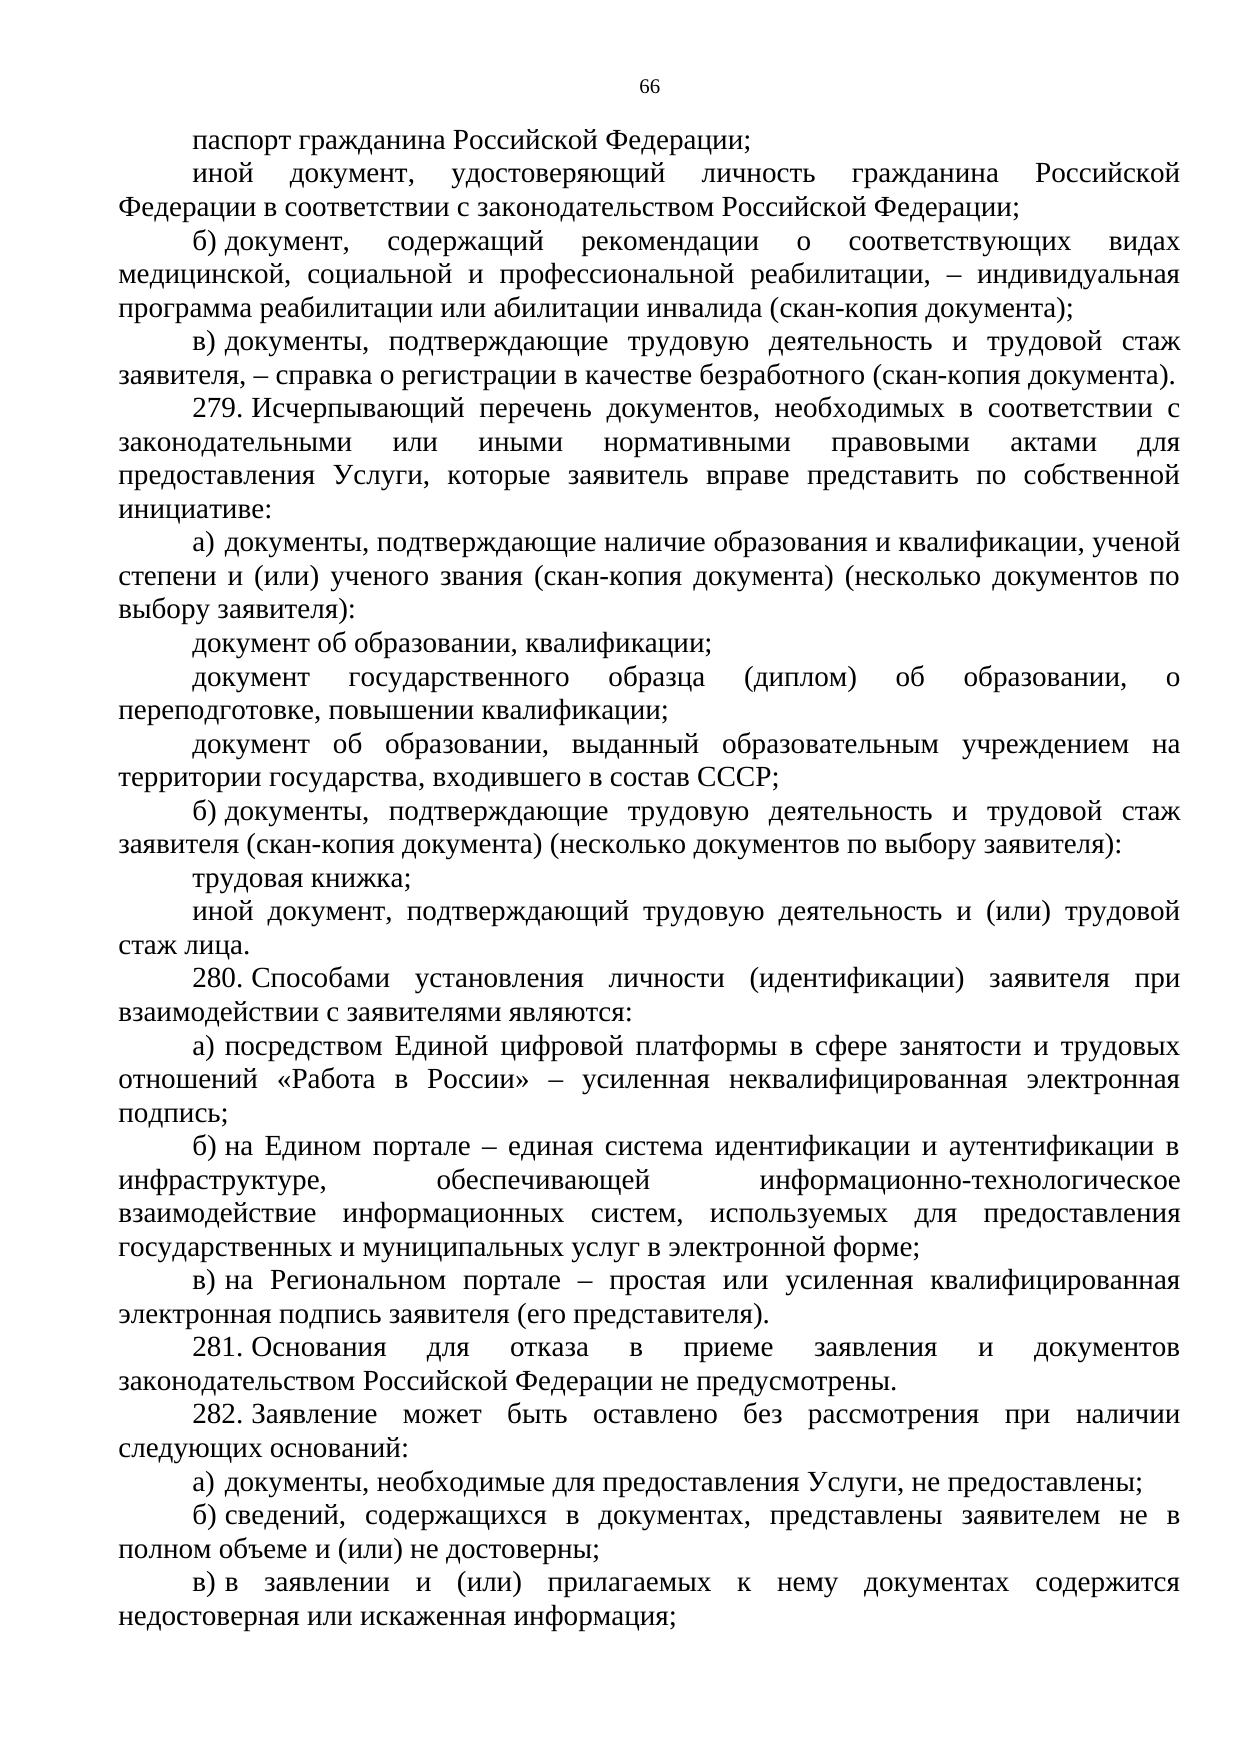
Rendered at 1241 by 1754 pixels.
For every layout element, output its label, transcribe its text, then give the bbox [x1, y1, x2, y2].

list Способами установления личности (идентификации) заявителя при взаимодействии с заявителями являются: [118, 961, 1181, 1028]
list документы, подтверждающие наличие образования и квалификации, ученой степени и (или) ученого звания (скан-копия документа) (несколько документов по выбору заявителя): [118, 524, 1181, 625]
list посредством Единой цифровой платформы в сфере занятости и трудовых отношений «Работа в России» – усиленная неквалифицированная электронная подпись; [118, 1028, 1181, 1128]
list на Едином портале – единая система идентификации и аутентификации в инфраструктуре, обеспечивающей информационно-технологическое взаимодействие информационных систем, используемых для предоставления государственных и муниципальных услуг в электронной форме; [118, 1128, 1181, 1262]
list документ, содержащий рекомендации о соответствующих видах медицинской, социальной и профессиональной реабилитации, – индивидуальная программа реабилитации или абилитации инвалида (скан-копия документа); [118, 223, 1181, 323]
text паспорт гражданина Российской Федерации; [118, 122, 1181, 156]
list Исчерпывающий перечень документов, необходимых в соответствии с законодательными или иными нормативными правовыми актами для предоставления Услуги, которые заявитель вправе представить по собственной инициативе: [118, 390, 1181, 524]
text трудовая книжка; [118, 860, 1181, 893]
list на Региональном портале – простая или усиленная квалифицированная электронная подпись заявителя (его представителя). [118, 1262, 1181, 1329]
list в заявлении и (или) прилагаемых к нему документах содержится недостоверная или искаженная информация; [118, 1564, 1181, 1631]
text документ об образовании, квалификации; [118, 625, 1181, 659]
text документ об образовании, выданный образовательным учреждением на территории государства, входившего в состав СССР; [118, 726, 1181, 793]
list документы, подтверждающие трудовую деятельность и трудовой стаж заявителя (скан-копия документа) (несколько документов по выбору заявителя): [118, 793, 1181, 860]
list документы, необходимые для предоставления Услуги, не предоставлены; [118, 1464, 1181, 1497]
list документы, подтверждающие трудовую деятельность и трудовой стаж заявителя, – справка о регистрации в качестве безработного (скан-копия документа). [118, 323, 1181, 390]
list Заявление может быть оставлено без рассмотрения при наличии следующих оснований: [118, 1397, 1181, 1464]
text документ государственного образца (диплом) об образовании, о переподготовке, повышении квалификации; [118, 659, 1181, 726]
list сведений, содержащихся в документах, представлены заявителем не в полном объеме и (или) не достоверны; [118, 1497, 1181, 1564]
list Основания для отказа в приеме заявления и документов законодательством Российской Федерации не предусмотрены. [118, 1329, 1181, 1397]
text иной документ, подтверждающий трудовую деятельность и (или) трудовой стаж лица. [118, 893, 1181, 961]
text иной документ, удостоверяющий личность гражданина Российской Федерации в соответствии с законодательством Российской Федерации; [118, 156, 1181, 223]
